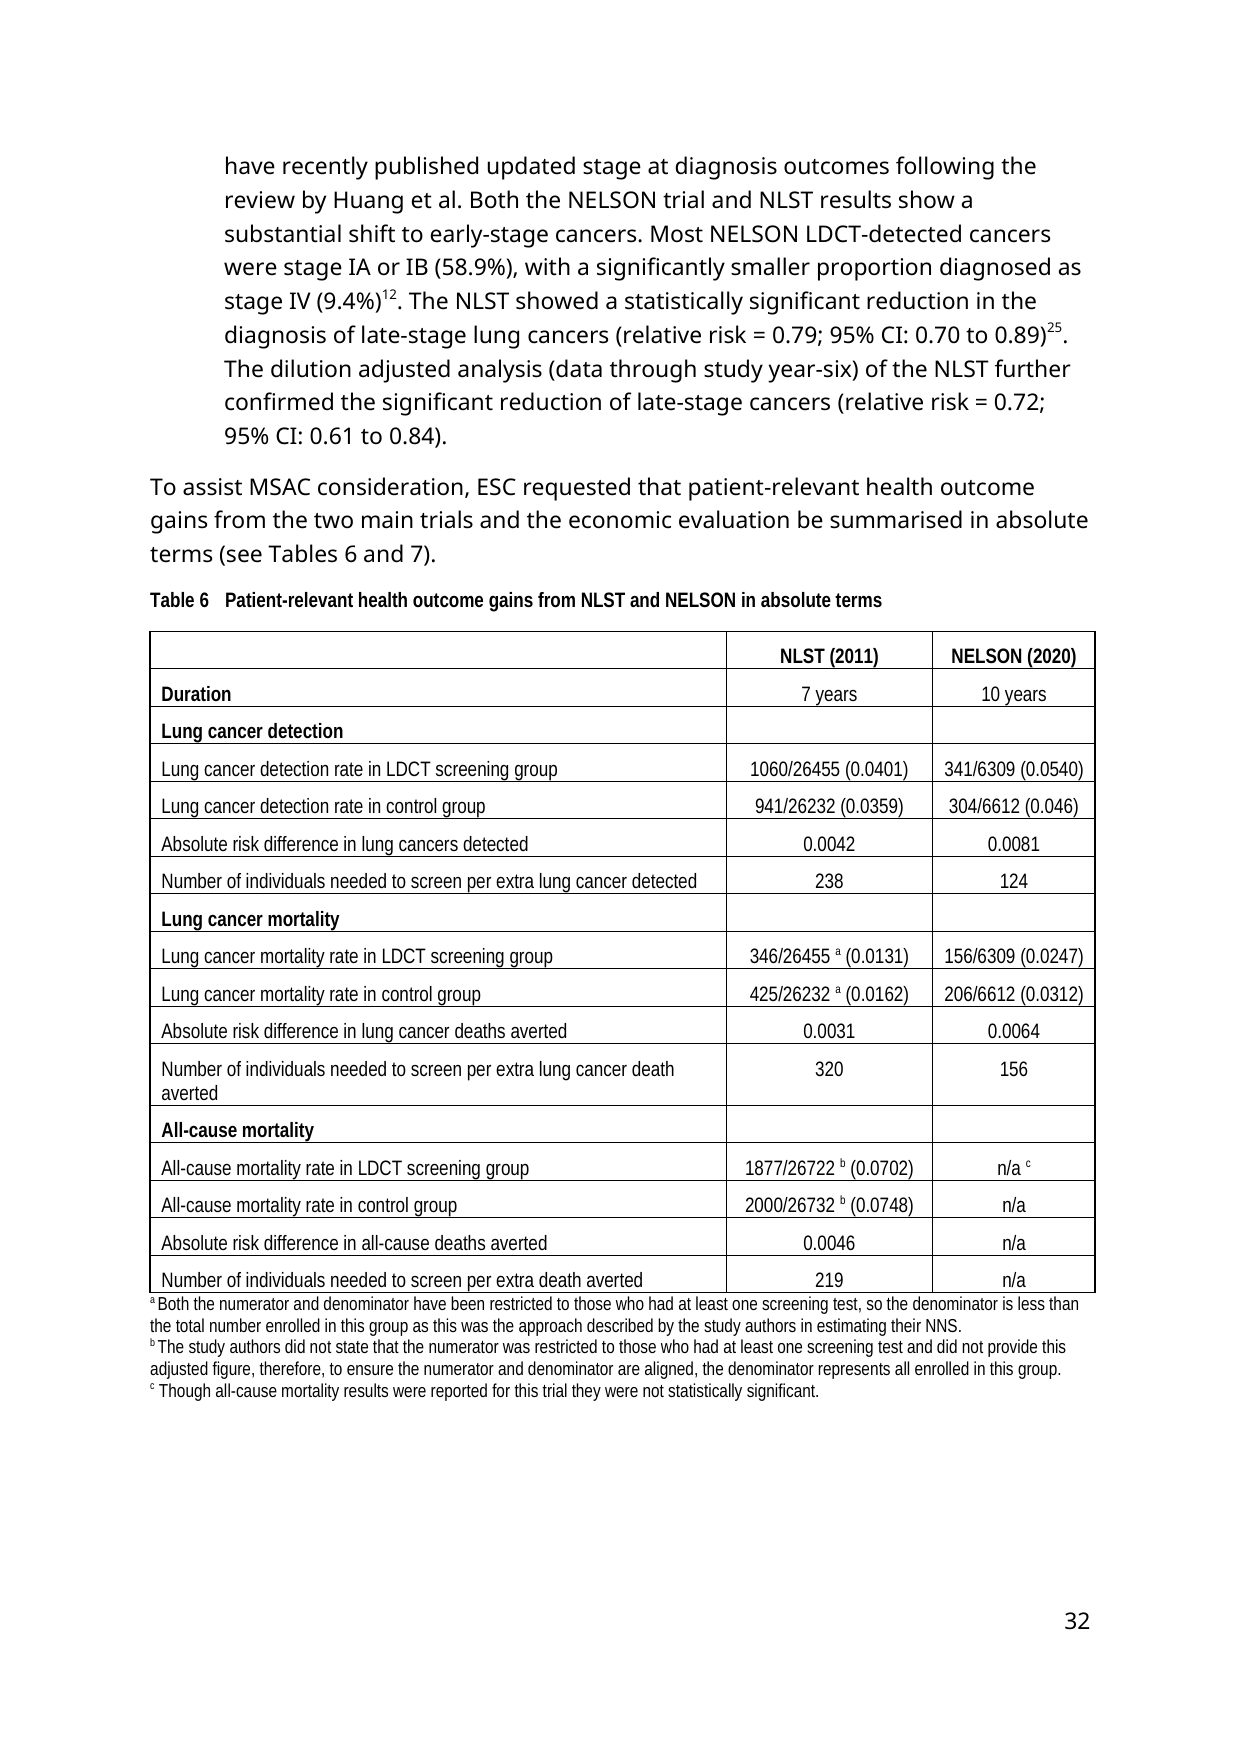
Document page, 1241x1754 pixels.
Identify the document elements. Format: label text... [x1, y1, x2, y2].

table_cell 425/26232 a (0.0162) [727, 969, 932, 1006]
table_cell 1060/26455 (0.0401) [727, 744, 932, 781]
table_cell 341/6309 (0.0540) [933, 744, 1094, 781]
table_cell [727, 894, 932, 931]
table_cell 0.0046 [727, 1218, 932, 1255]
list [178, 150, 1090, 451]
table_cell 219 [727, 1256, 932, 1292]
table_cell Absolute risk difference in lung cancer deaths averted [151, 1007, 726, 1043]
table_cell 941/26232 (0.0359) [727, 782, 932, 818]
table_header [151, 632, 726, 668]
table_cell 0.0064 [933, 1007, 1094, 1043]
table_cell Lung cancer detection rate in control group [151, 782, 726, 818]
table_cell Number of individuals needed to screen per extra lung cancer detected [151, 857, 726, 893]
table_cell All-cause mortality rate in LDCT screening group [151, 1143, 726, 1180]
table_cell 304/6612 (0.046) [933, 782, 1094, 818]
table_cell 0.0042 [727, 819, 932, 856]
table_cell [933, 1106, 1094, 1142]
table_cell Duration [151, 669, 726, 706]
table_cell 1877/26722 b (0.0702) [727, 1143, 932, 1180]
table_cell Lung cancer mortality rate in LDCT screening group [151, 932, 726, 968]
table_cell All-cause mortality rate in control group [151, 1181, 726, 1217]
table_cell All-cause mortality [151, 1106, 726, 1142]
table_cell Absolute risk difference in all-cause deaths averted [151, 1218, 726, 1255]
table_cell n/a c [933, 1143, 1094, 1180]
table_cell [933, 707, 1094, 743]
table_cell 156/6309 (0.0247) [933, 932, 1094, 968]
table_cell n/a [933, 1256, 1094, 1292]
text a Both the numerator and denominator have been restricted to those who had at least one screening test, so the denominator is less than the total number enrolled in this group as this was the approach described by the study authors in estimating their NNS. [150, 1293, 1090, 1336]
table_cell 320 [727, 1044, 932, 1105]
text Table 6 Patient-relevant health outcome gains from NLST and NELSON in absolute terms [150, 588, 1090, 612]
table_cell 2000/26732 b (0.0748) [727, 1181, 932, 1217]
table_cell 0.0031 [727, 1007, 932, 1043]
table_header NLST (2011) [727, 632, 932, 668]
text c Though all-cause mortality results were reported for this trial they were not statistically significant. [150, 1379, 1090, 1401]
table_cell 124 [933, 857, 1094, 893]
table_cell [933, 894, 1094, 931]
table_cell Lung cancer detection [151, 707, 726, 743]
table_cell n/a [933, 1181, 1094, 1217]
table_cell Number of individuals needed to screen per extra death averted [151, 1256, 726, 1292]
table_cell 7 years [727, 669, 932, 706]
text b The study authors did not state that the numerator was restricted to those who had at least one screening test and did not provide this adjusted figure, therefore, to ensure the numerator and denominator are aligned, the denominator represents all enrolled in this group. [150, 1336, 1090, 1379]
table_cell Absolute risk difference in lung cancers detected [151, 819, 726, 856]
table_cell Lung cancer mortality rate in control group [151, 969, 726, 1006]
text To assist MSAC consideration, ESC requested that patient-relevant health outcome gains from the two main trials and the economic evaluation be summarised in absolute terms (see Tables 6 and 7). [150, 470, 1090, 569]
table_cell Lung cancer detection rate in LDCT screening group [151, 744, 726, 781]
table_cell n/a [933, 1218, 1094, 1255]
table_cell Number of individuals needed to screen per extra lung cancer death averted [151, 1044, 726, 1105]
table_cell 156 [933, 1044, 1094, 1105]
table_cell 10 years [933, 669, 1094, 706]
table_cell 0.0081 [933, 819, 1094, 856]
table_cell [727, 1106, 932, 1142]
table_cell 238 [727, 857, 932, 893]
table_cell [727, 707, 932, 743]
table_header NELSON (2020) [933, 632, 1094, 668]
table_cell 206/6612 (0.0312) [933, 969, 1094, 1006]
table_cell 346/26455 a (0.0131) [727, 932, 932, 968]
table_cell Lung cancer mortality [151, 894, 726, 931]
